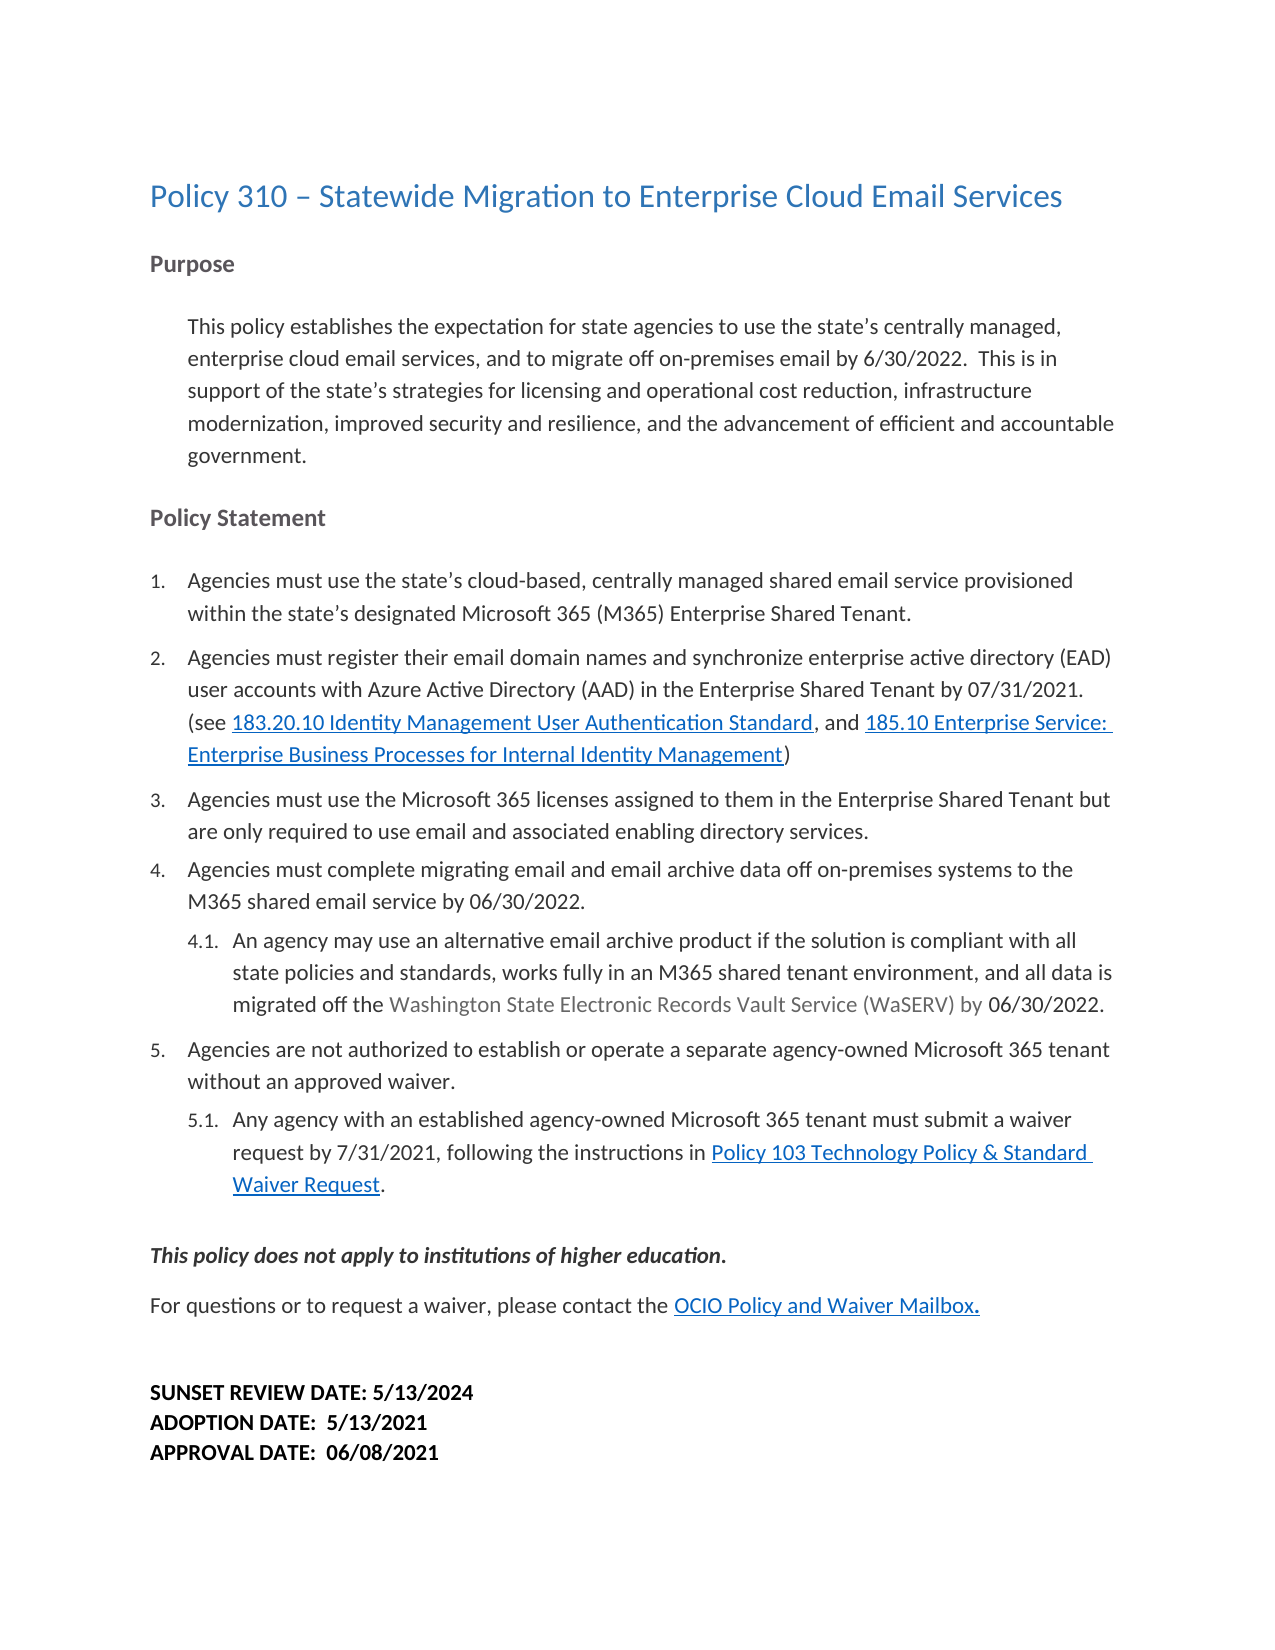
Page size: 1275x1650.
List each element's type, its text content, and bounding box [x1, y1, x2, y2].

text Purpose [150, 248, 1125, 279]
text This policy establishes the expectation for state agencies to use the state’s centrally managed, enterprise cloud email services, and to migrate off on-premises email by 6/30/2022. This is in support of the state’s strategies for licensing and operational cost reduction, infrastructure modernization, improved security and resilience, and the advancement of efficient and accountable government. [187, 312, 1125, 469]
text SUNSET REVIEW DATE: 5/13/2024 [150, 1378, 1125, 1406]
list Agencies must complete migrating email and email archive data off on-premises systems to the M365 shared email service by 06/30/2022. [150, 855, 1125, 916]
text APPROVAL DATE: 06/08/2021 [150, 1438, 1125, 1466]
list An agency may use an alternative email archive product if the solution is compliant with all state policies and standards, works fully in an M365 shared tenant environment, and all data is migrated off the Washington State Electronic Records Vault Service (WaSERV) by 06/30/2022. [187, 926, 1125, 1018]
list Agencies are not authorized to establish or operate a separate agency-owned Microsoft 365 tenant without an approved waiver. [150, 1035, 1125, 1095]
text For questions or to request a waiver, please contact the OCIO Policy and Waiver Mailbox. [150, 1281, 1125, 1319]
list Agencies must use the Microsoft 365 licenses assigned to them in the Enterprise Shared Tenant but are only required to use email and associated enabling directory services. [150, 785, 1125, 845]
list Agencies must use the state’s cloud-based, centrally managed shared email service provisioned within the state’s designated Microsoft 365 (M365) Enterprise Shared Tenant. [150, 567, 1125, 627]
list Agencies must register their email domain names and synchronize enterprise active directory (EAD) user accounts with Azure Active Directory (AAD) in the Enterprise Shared Tenant by 07/31/2021. (see 183.20.10 Identity Management User Authentication Standard, and 185.10 Enterprise Service: Enterprise Business Processes for Internal Identity Management) [150, 643, 1125, 768]
subtitle Policy 310 – Statewide Migration to Enterprise Cloud Email Services [150, 175, 1125, 216]
list Any agency with an established agency-owned Microsoft 365 tenant must submit a waiver request by 7/31/2021, following the instructions in Policy 103 Technology Policy & Standard Waiver Request. [187, 1106, 1125, 1198]
text This policy does not apply to institutions of higher education. [150, 1231, 1125, 1269]
text Policy Statement [150, 502, 1125, 533]
text ADOPTION DATE: 5/13/2021 [150, 1408, 1125, 1436]
